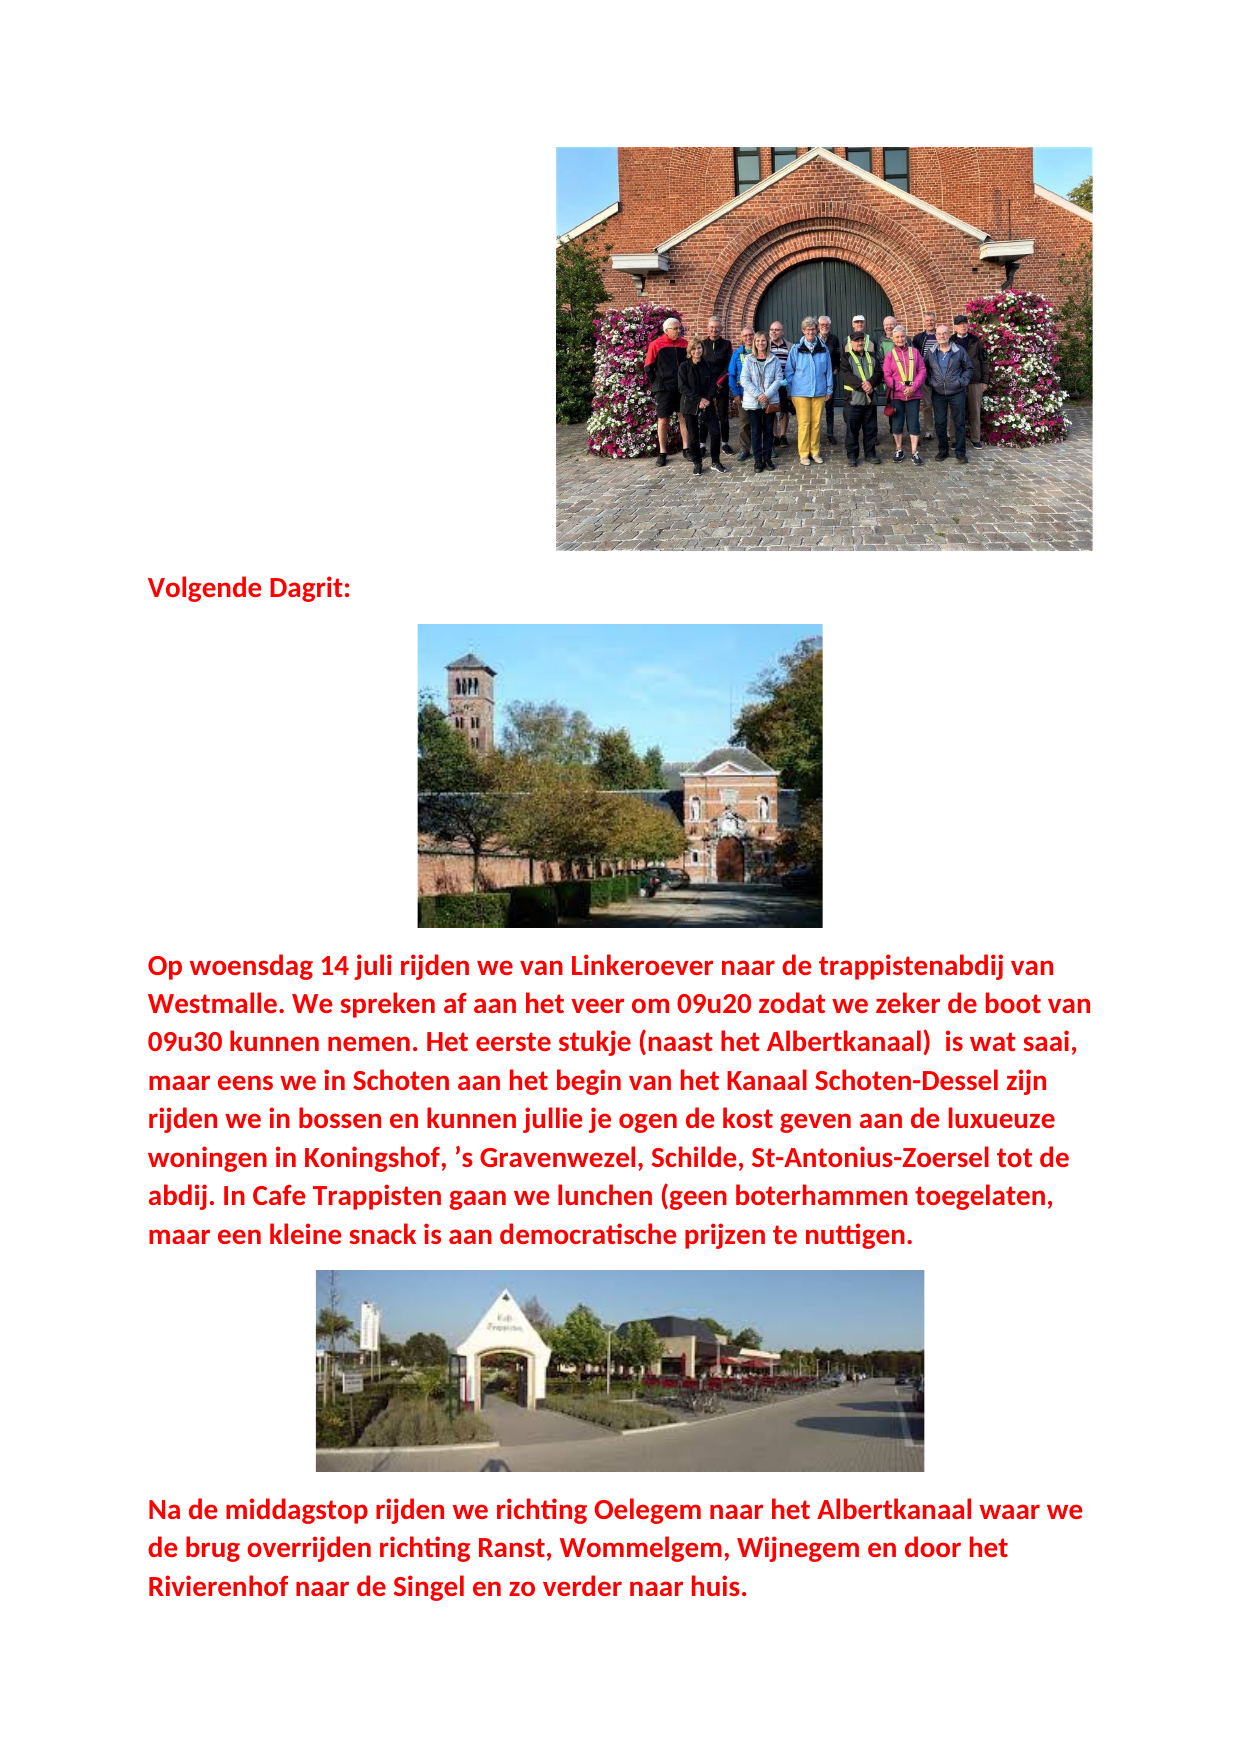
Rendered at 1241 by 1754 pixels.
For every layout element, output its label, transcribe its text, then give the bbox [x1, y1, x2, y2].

picture [556, 147, 1093, 551]
picture [417, 624, 823, 928]
text Volgende Dagrit: [148, 569, 1093, 604]
text Na de middagstop rijden we richting Oelegem naar het Albertkanaal waar we de brug overrijden richting Ranst, Wommelgem, Wijnegem en door het Rivierenhof naar de Singel en zo verder naar huis. [148, 1491, 1093, 1603]
text Op woensdag 14 juli rijden we van Linkeroever naar de trappistenabdij van Westmalle. We spreken af aan het veer om 09u20 zodat we zeker de boot van 09u30 kunnen nemen. Het eerste stukje (naast het Albertkanaal) is wat saai, maar eens we in Schoten aan het begin van het Kanaal Schoten-Dessel zijn rijden we in bossen en kunnen jullie je ogen de kost geven aan de luxueuze woningen in Koningshof, ’s Gravenwezel, Schilde, St-Antonius-Zoersel tot de abdij. In Cafe Trappisten gaan we lunchen (geen boterhammen toegelaten, maar een kleine snack is aan democratische prijzen te nuttigen. [148, 947, 1093, 1251]
picture [315, 1270, 925, 1472]
